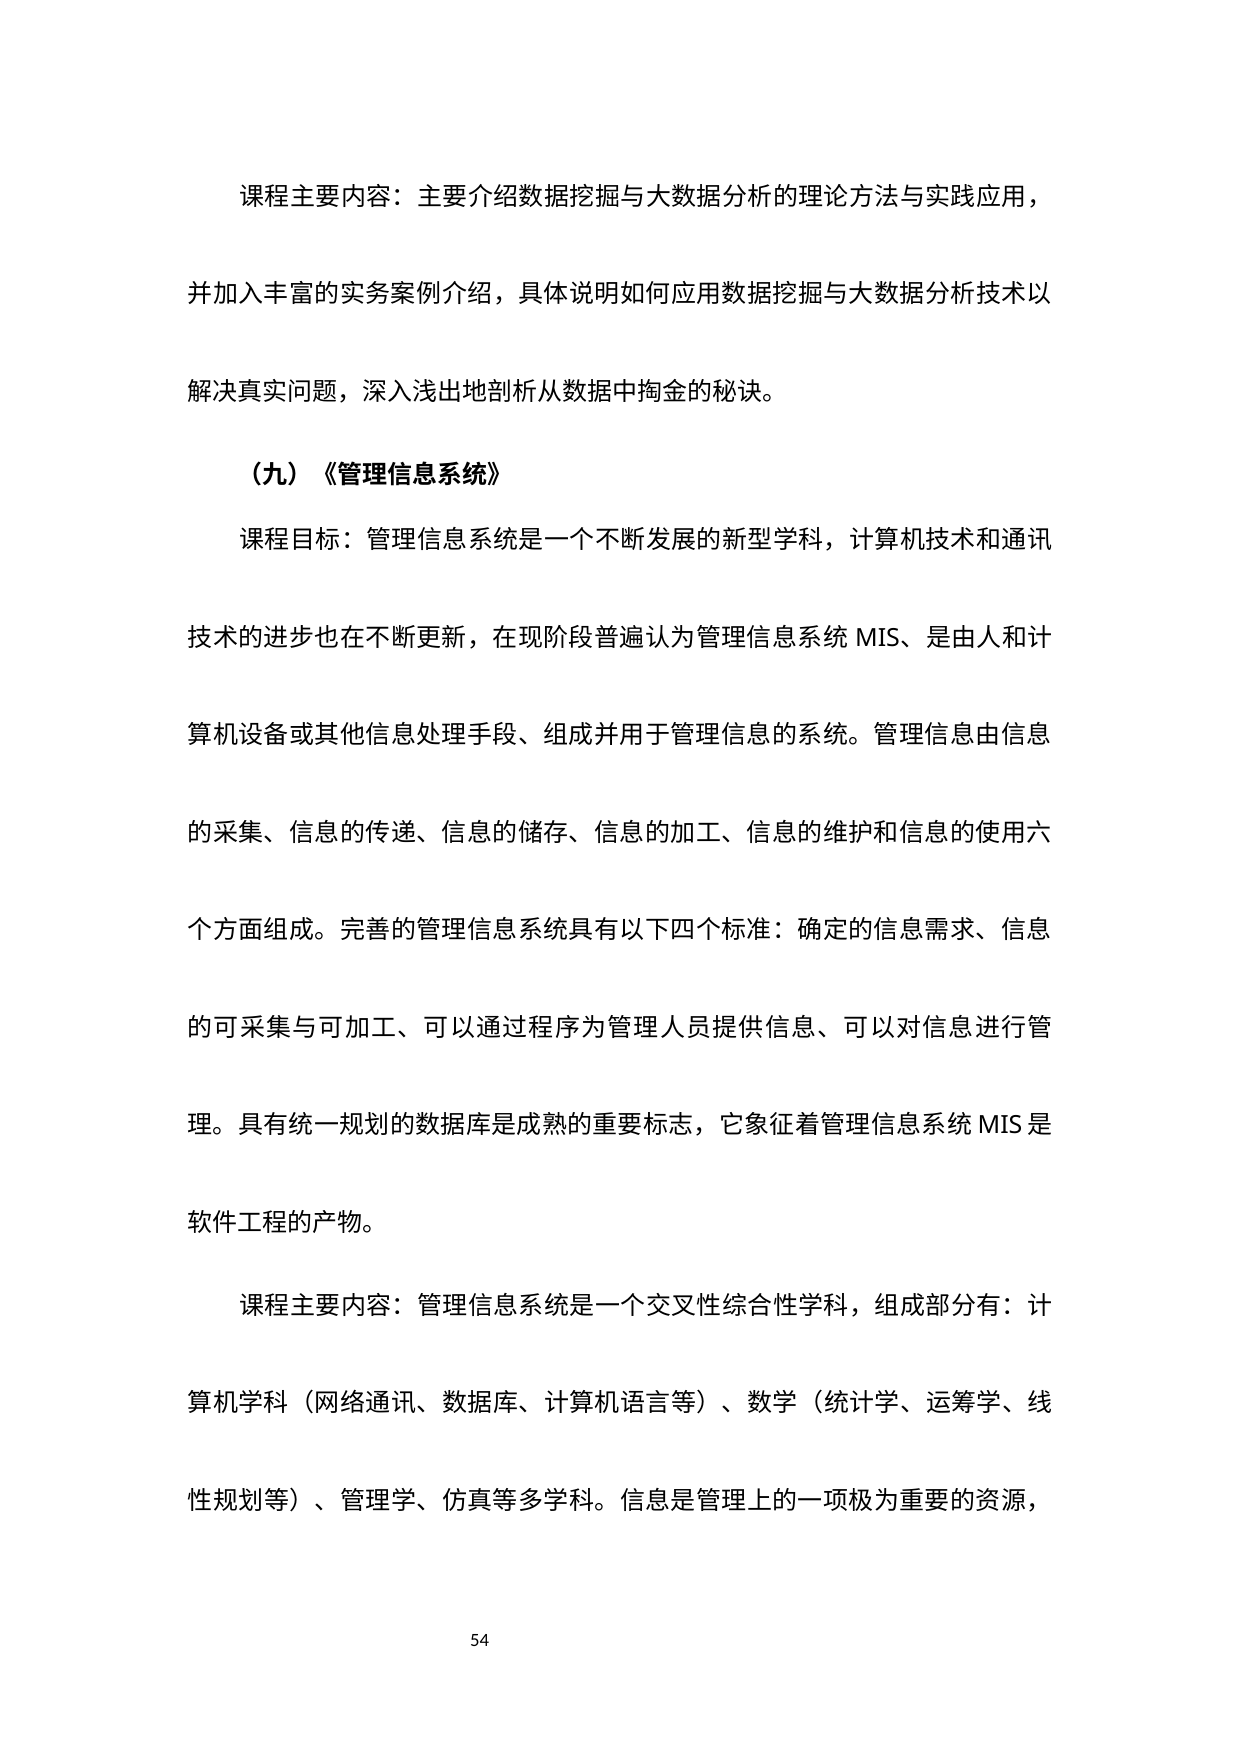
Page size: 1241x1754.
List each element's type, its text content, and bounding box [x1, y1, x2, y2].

text （九）《管理信息系统》 [187, 440, 1053, 505]
text 课程目标：管理信息系统是一个不断发展的新型学科，计算机技术和通讯技术的进步也在不断更新，在现阶段普遍认为管理信息系统MIS、是由人和计算机设备或其他信息处理手段、组成并用于管理信息的系统。管理信息由信息的采集、信息的传递、信息的储存、信息的加工、信息的维护和信息的使用六个方面组成。完善的管理信息系统具有以下四个标准：确定的信息需求、信息的可采集与可加工、可以通过程序为管理人员提供信息、可以对信息进行管理。具有统一规划的数据库是成熟的重要标志，它象征着管理信息系统MIS是软件工程的产物。 [187, 505, 1053, 1253]
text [187, 1271, 1053, 1531]
text 课程主要内容：主要介绍数据挖掘与大数据分析的理论方法与实践应用，并加入丰富的实务案例介绍，具体说明如何应用数据挖掘与大数据分析技术以解决真实问题，深入浅出地剖析从数据中掏金的秘诀。 [187, 162, 1053, 422]
